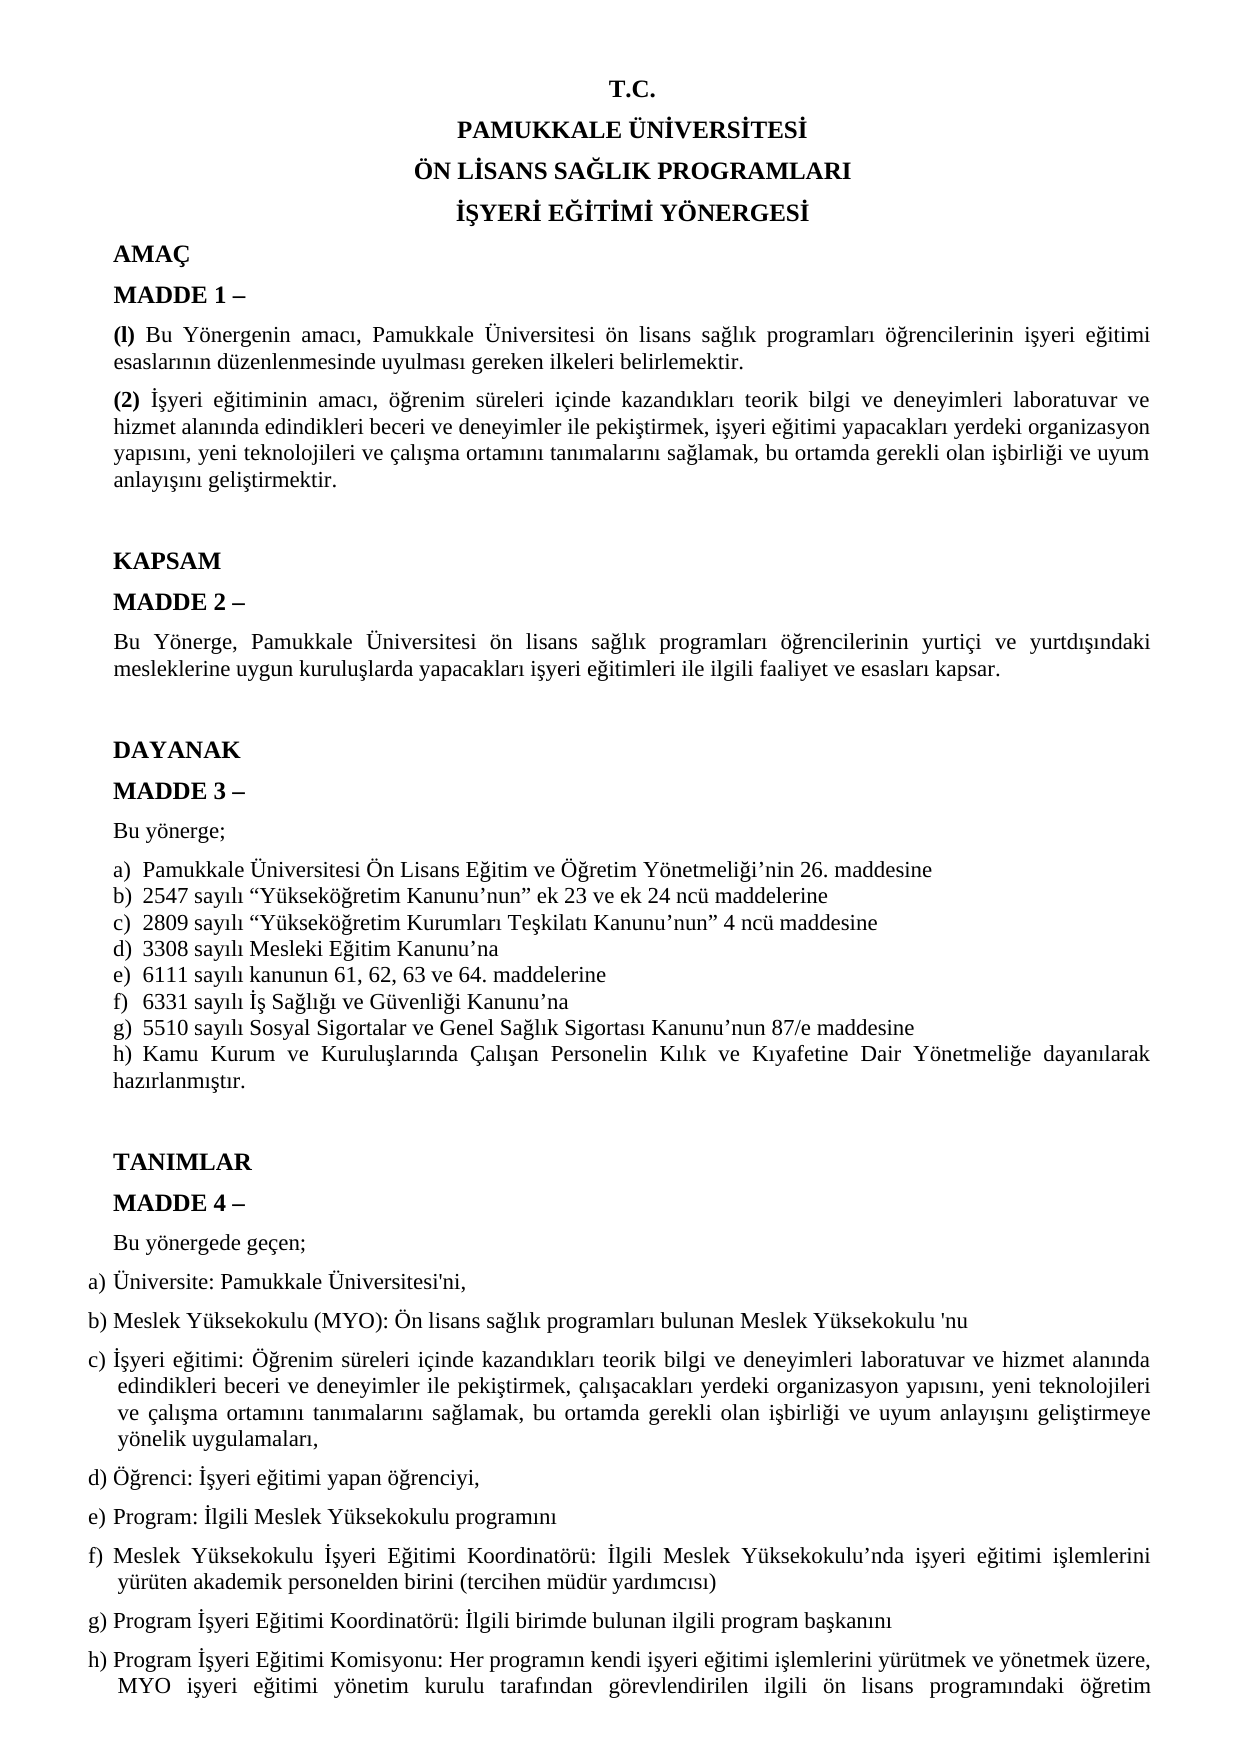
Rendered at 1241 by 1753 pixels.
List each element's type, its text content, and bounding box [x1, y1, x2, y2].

list 6111 sayılı kanunun 61, 62, 63 ve 64. maddelerine [113, 961, 1152, 988]
text TANIMLAR [113, 1147, 1152, 1176]
text KAPSAM [113, 546, 1152, 574]
text T.C. [113, 74, 1151, 103]
list Kamu Kurum ve Kuruluşlarında Çalışan Personelin Kılık ve Kıyafetine Dair Yönetmeliğe dayanılarak hazırlanmıştır. [113, 1041, 1152, 1093]
list 3308 sayılı Mesleki Eğitim Kanunu’na [113, 935, 1152, 961]
text Bu Yönerge, Pamukkale Üniversitesi ön lisans sağlık programları öğrencilerinin yurtiçi ve yurtdışındaki mesleklerine uygun kuruluşlarda yapacakları işyeri eğitimleri ile ilgili faaliyet ve esasları kapsar. [113, 628, 1152, 681]
list İşyeri eğitimi: Öğrenim süreleri içinde kazandıkları teorik bilgi ve deneyimleri laboratuvar ve hizmet alanında edindikleri beceri ve deneyimler ile pekiştirmek, çalışacakları yerdeki organizasyon yapısını, yeni teknolojileri ve çalışma ortamını tanımalarını sağlamak, bu ortamda gerekli olan işbirliği ve uyum anlayışını geliştirmeye yönelik uygulamaları, [88, 1346, 1152, 1451]
text MADDE 2 – [113, 587, 1152, 616]
list 2547 sayılı “Yükseköğretim Kanunu’nun” ek 23 ve ek 24 ncü maddelerine [113, 882, 1152, 909]
list Pamukkale Üniversitesi Ön Lisans Eğitim ve Öğretim Yönetmeliği’nin 26. maddesine [113, 856, 1152, 882]
text MADDE 4 – [113, 1188, 1152, 1217]
list Program: İlgili Meslek Yüksekokulu programını [88, 1503, 1152, 1529]
text (l) Bu Yönergenin amacı, Pamukkale Üniversitesi ön lisans sağlık programları öğrencilerinin işyeri eğitimi esaslarının düzenlenmesinde uyulması gereken ilkeleri belirlemektir. [113, 321, 1152, 374]
text MADDE 3 – [113, 776, 1152, 805]
list 5510 sayılı Sosyal Sigortalar ve Genel Sağlık Sigortası Kanunu’nun 87/e maddesine [113, 1014, 1152, 1041]
text (2) İşyeri eğitiminin amacı, öğrenim süreleri içinde kazandıkları teorik bilgi ve deneyimleri laboratuvar ve hizmet alanında edindikleri beceri ve deneyimler ile pekiştirmek, işyeri eğitimi yapacakları yerdeki organizasyon yapısını, yeni teknolojileri ve çalışma ortamını tanımalarını sağlamak, bu ortamda gerekli olan işbirliği ve uyum anlayışını geliştirmektir. [113, 387, 1152, 492]
text Bu yönerge; [113, 817, 1152, 843]
list Program İşyeri Eğitimi Koordinatörü: İlgili birimde bulunan ilgili program başkanını [88, 1607, 1152, 1633]
text MADDE 1 – [113, 280, 1152, 309]
list Meslek Yüksekokulu (MYO): Ön lisans sağlık programları bulunan Meslek Yüksekokulu 'nu [88, 1307, 1152, 1333]
text ÖN LİSANS SAĞLIK PROGRAMLARI [113, 156, 1152, 185]
text Bu yönergede geçen; [113, 1229, 1152, 1256]
text DAYANAK [113, 735, 1152, 763]
list Öğrenci: İşyeri eğitimi yapan öğrenciyi, [88, 1464, 1152, 1490]
text İŞYERİ EĞİTİMİ YÖNERGESİ [113, 198, 1152, 226]
text PAMUKKALE ÜNİVERSİTESİ [113, 115, 1151, 144]
list Üniversite: Pamukkale Üniversitesi'ni, [88, 1268, 1152, 1295]
text AMAÇ [113, 239, 1152, 268]
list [88, 1646, 1152, 1698]
list 6331 sayılı İş Sağlığı ve Güvenliği Kanunu’na [113, 988, 1152, 1014]
list Meslek Yüksekokulu İşyeri Eğitimi Koordinatörü: İlgili Meslek Yüksekokulu’nda işyeri eğitimi işlemlerini yürüten akademik personelden birini (tercihen müdür yardımcısı) [88, 1542, 1152, 1594]
list 2809 sayılı “Yükseköğretim Kurumları Teşkilatı Kanunu’nun” 4 ncü maddesine [113, 909, 1152, 935]
